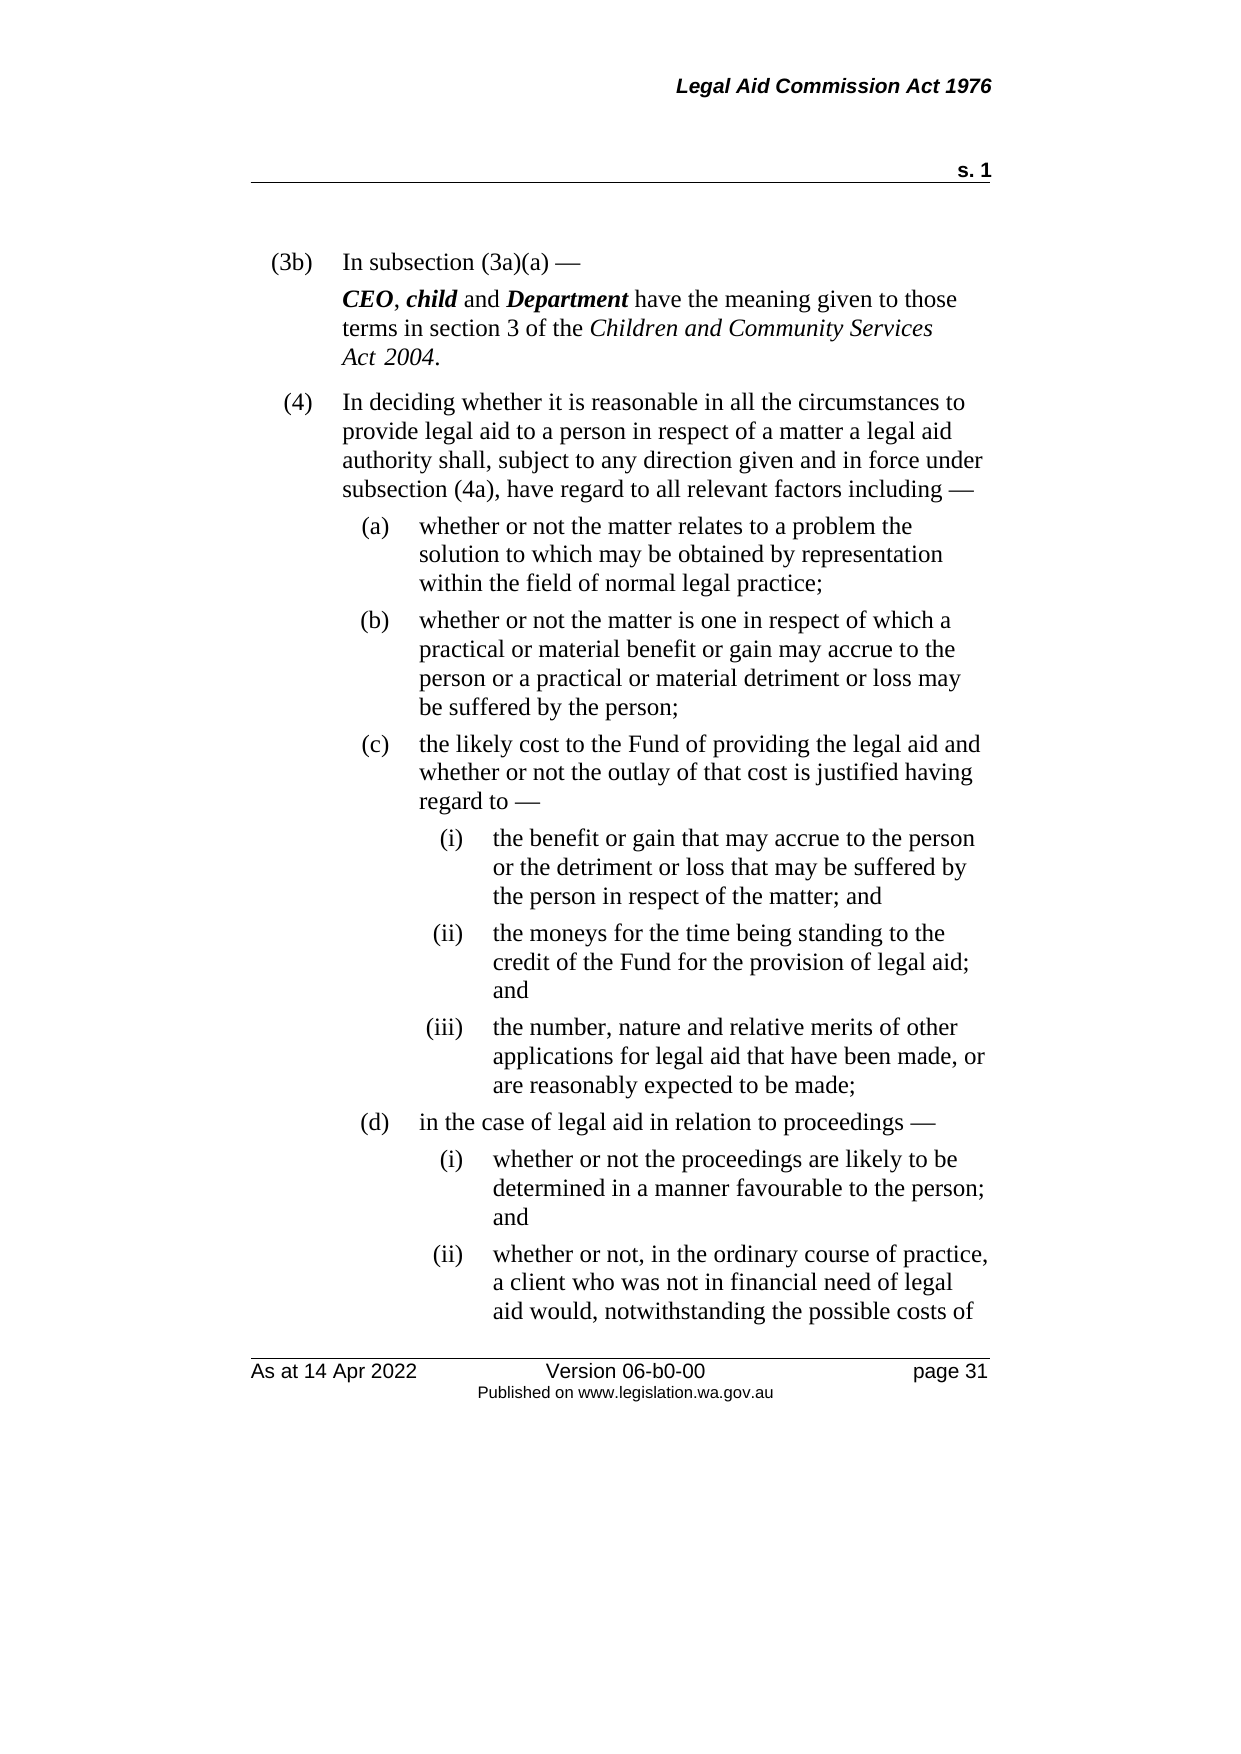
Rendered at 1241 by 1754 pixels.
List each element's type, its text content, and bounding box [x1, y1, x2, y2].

text CEO, child and Department have the meaning given to those terms in section 3 of the Children and Community Services Act 2004. [251, 284, 990, 371]
text (b) whether or not the matter is one in respect of which a practical or material benefit or gain may accrue to the person or a practical or material detriment or loss may be suffered by the person; [251, 605, 990, 720]
text (d) in the case of legal aid in relation to proceedings — [251, 1107, 990, 1136]
text (i) whether or not the proceedings are likely to be determined in a manner favourable to the person; and [251, 1144, 990, 1230]
text (3b) In subsection (3a)(a) — [251, 247, 990, 276]
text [251, 1239, 990, 1325]
text (4) In deciding whether it is reasonable in all the circumstances to provide legal aid to a person in respect of a matter a legal aid authority shall, subject to any direction given and in force under subsection (4a), have regard to all relevant factors including — [251, 387, 990, 502]
text (c) the likely cost to the Fund of providing the legal aid and whether or not the outlay of that cost is justified having regard to — [251, 729, 990, 815]
text (i) the benefit or gain that may accrue to the person or the detriment or loss that may be suffered by the person in respect of the matter; and [251, 823, 990, 909]
text (iii) the number, nature and relative merits of other applications for legal aid that have been made, or are reasonably expected to be made; [251, 1012, 990, 1099]
text (a) whether or not the matter relates to a problem the solution to which may be obtained by representation within the field of normal legal practice; [251, 511, 990, 597]
text (ii) the moneys for the time being standing to the credit of the Fund for the provision of legal aid; and [251, 918, 990, 1004]
